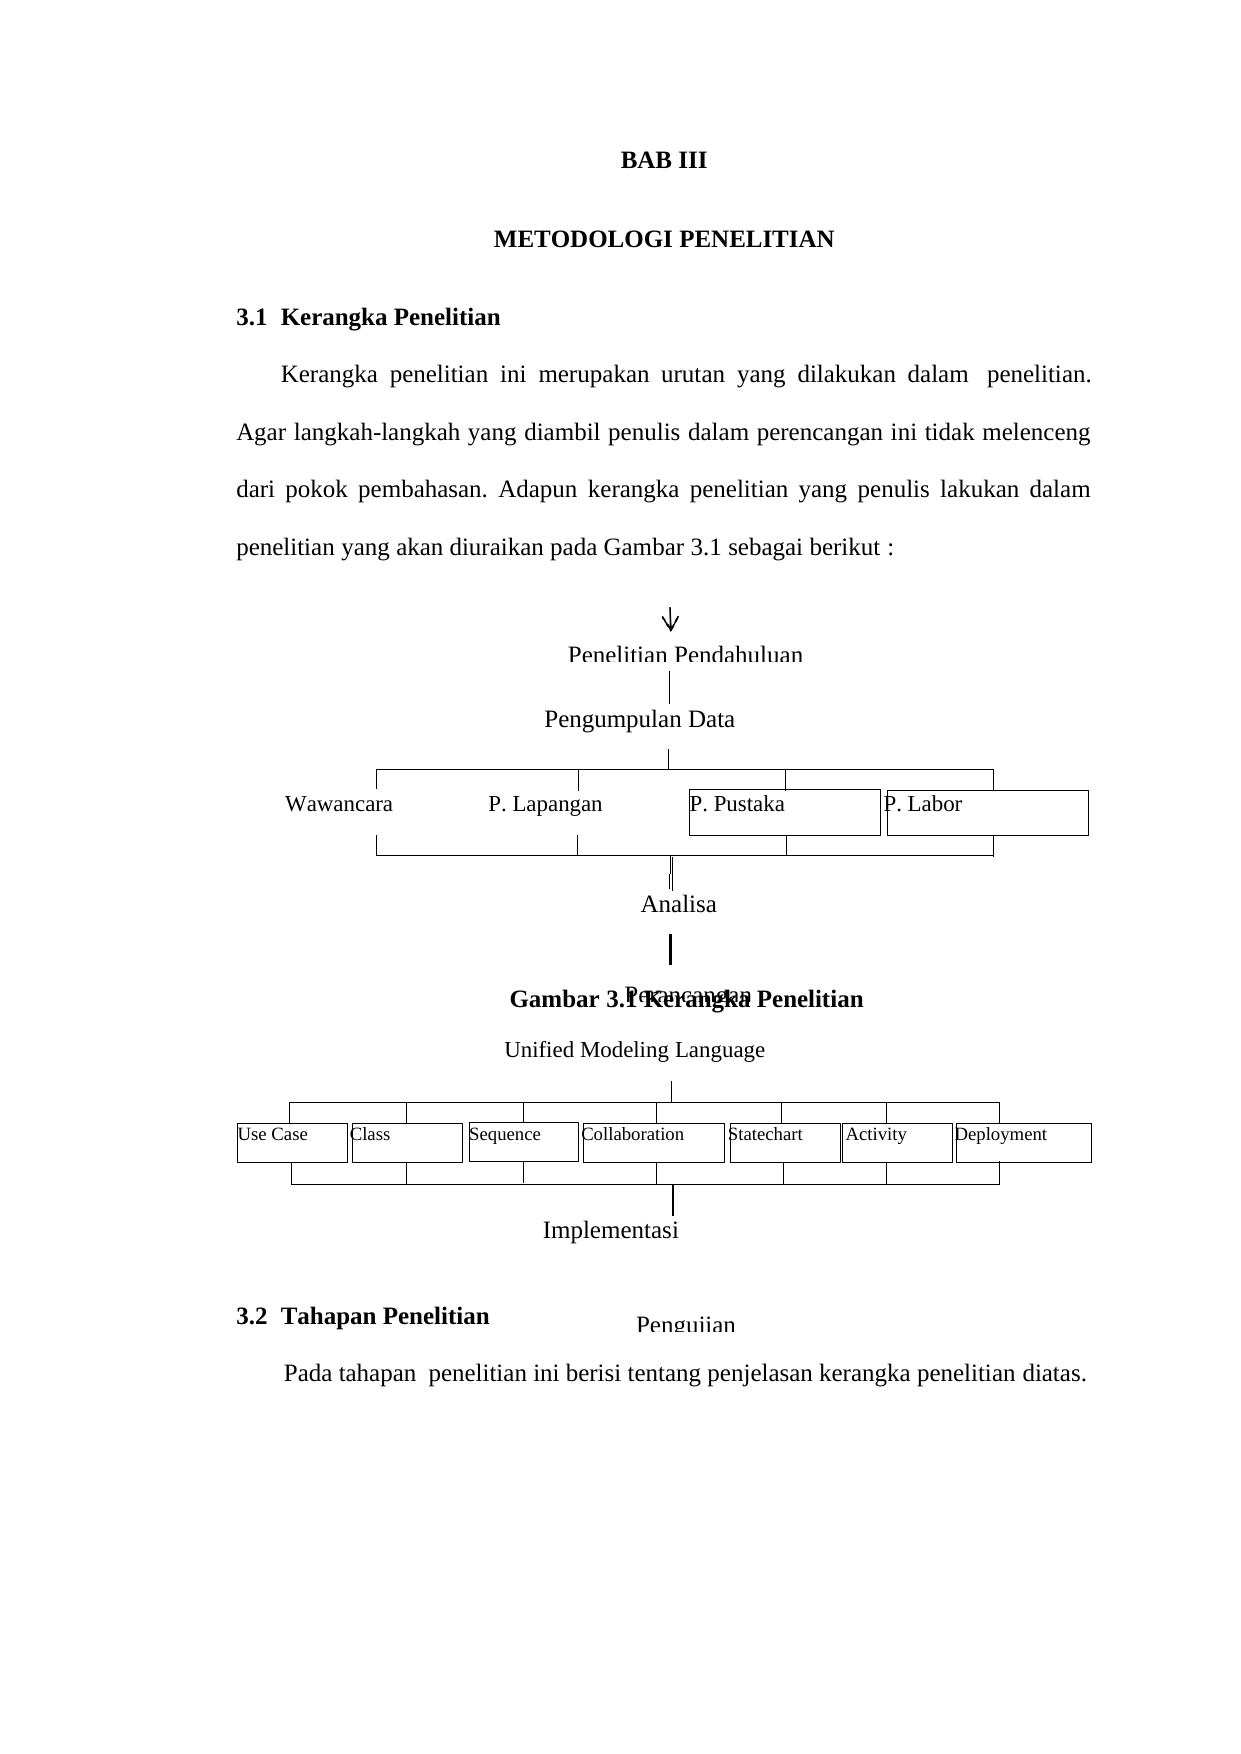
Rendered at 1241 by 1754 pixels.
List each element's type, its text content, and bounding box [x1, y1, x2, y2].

picture [662, 607, 679, 632]
subtitle Tahapan Penelitian [236, 1301, 1178, 1330]
text Kerangka penelitian ini merupakan urutan yang dilakukan dalam penelitian. Agar langkah-langkah yang diambil penulis dalam perencangan ini tidak melenceng dari pokok pembahasan. Adapun kerangka penelitian yang penulis lakukan dalam penelitian yang akan diuraikan pada Gambar 3.1 sebagai berikut : [236, 359, 1092, 561]
subtitle BAB III METODOLOGI PENELITIAN [494, 145, 835, 252]
text Pada tahapan penelitian ini berisi tentang penjelasan kerangka penelitian diatas. [216, 1358, 1154, 1387]
subtitle Kerangka Penelitian [236, 302, 1178, 331]
subtitle Gambar 3.1 Kerangka Penelitian [352, 984, 1021, 1013]
